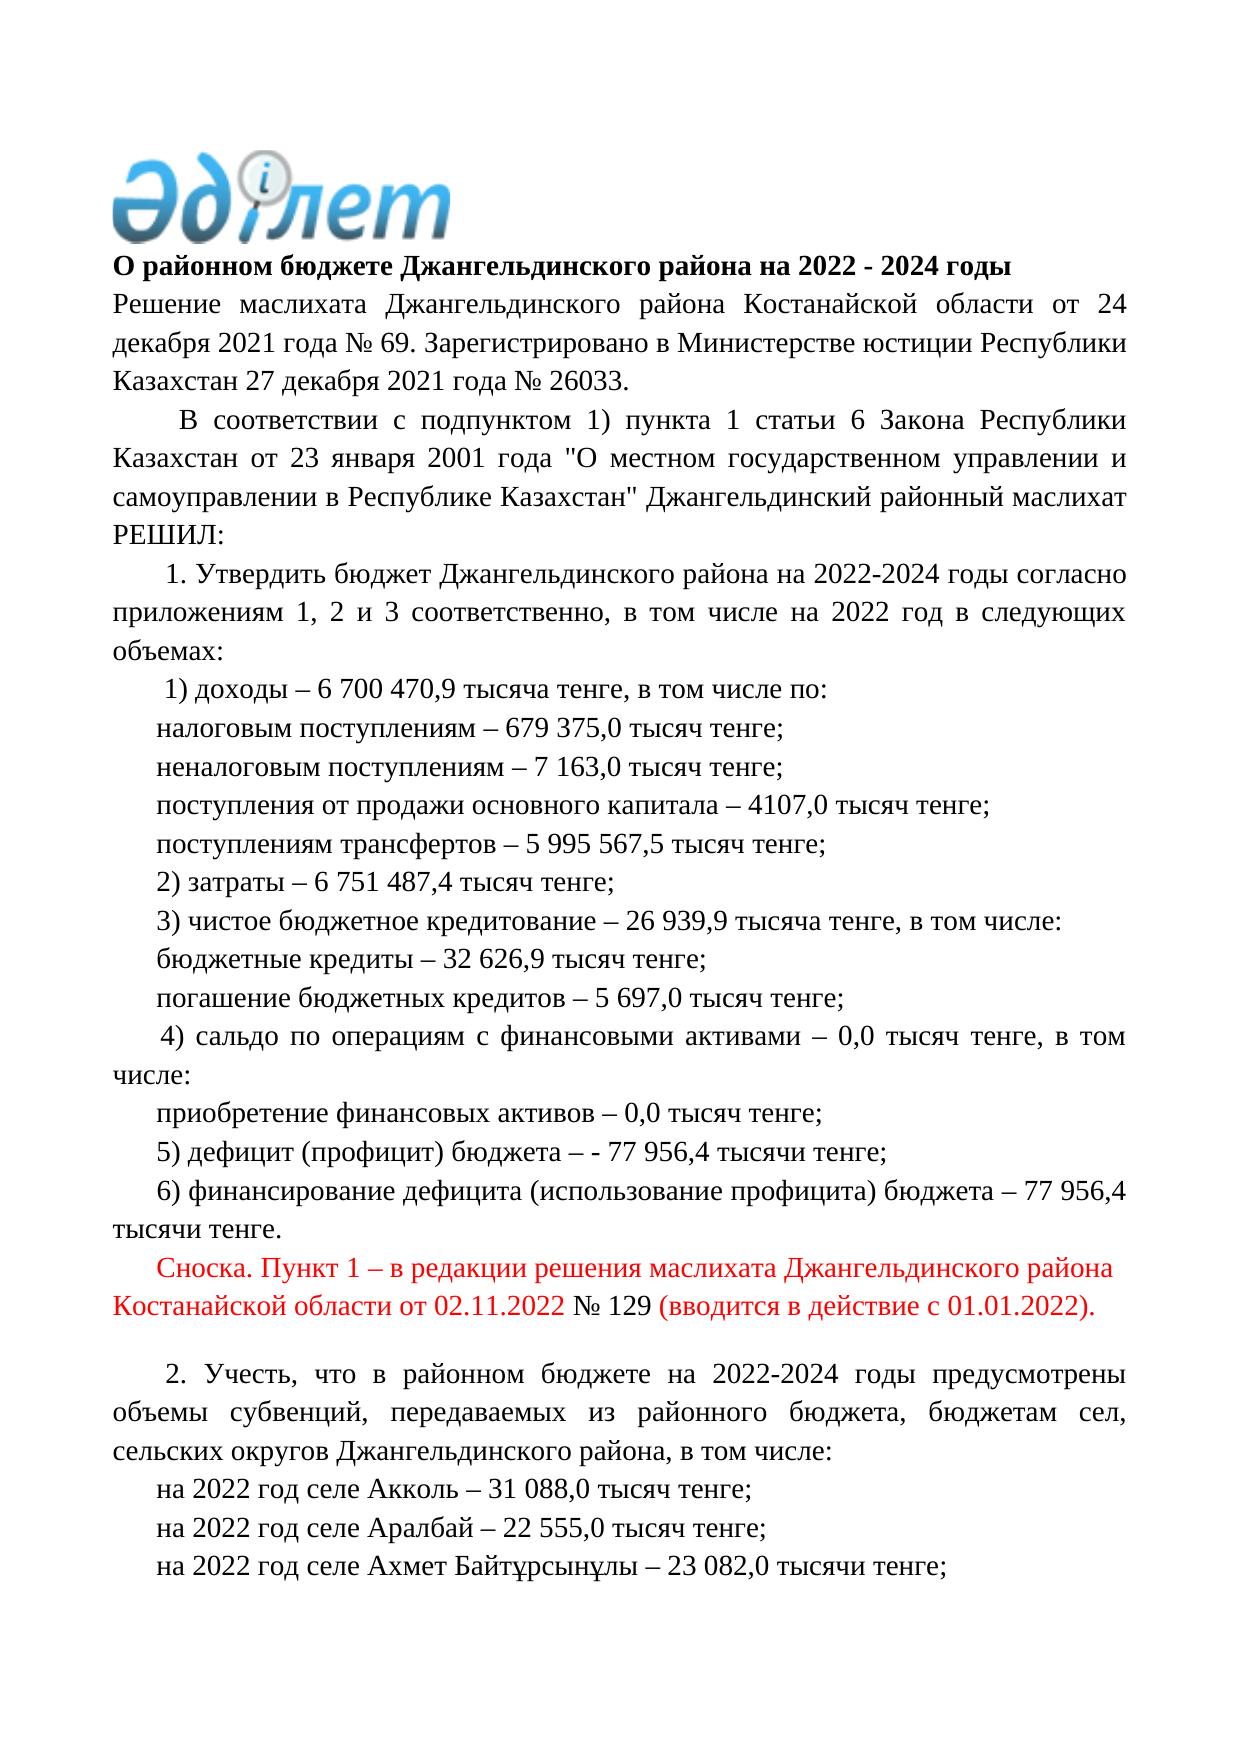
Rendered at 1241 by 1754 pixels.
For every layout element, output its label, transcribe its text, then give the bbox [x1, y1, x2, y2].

text поступлениям трансфертов – 5 995 567,5 тысяч тенге; [112, 826, 1128, 859]
text 1) доходы – 6 700 470,9 тысяча тенге, в том числе по: [112, 672, 1128, 705]
picture [112, 150, 451, 244]
text 6) финансирование дефицита (использование профицита) бюджета – 77 956,4 тысячи тенге. [112, 1173, 1128, 1245]
text Решение маслихата Джангельдинского района Костанайской области от 24 декабря 2021 года № 69. Зарегистрировано в Министерстве юстиции Республики Казахстан 27 декабря 2021 года № 26033. [112, 286, 1128, 397]
text 2) затраты – 6 751 487,4 тысяч тенге; [112, 864, 1128, 898]
text погашение бюджетных кредитов – 5 697,0 тысяч тенге; [112, 980, 1128, 1013]
text 5) дефицит (профицит) бюджета – - 77 956,4 тысячи тенге; [112, 1134, 1128, 1168]
text бюджетные кредиты – 32 626,9 тысяч тенге; [112, 941, 1128, 975]
text поступления от продажи основного капитала – 4107,0 тысяч тенге; [112, 787, 1128, 821]
text на 2022 год селе Аралбай – 22 555,0 тысяч тенге; [112, 1510, 1128, 1543]
text 4) сальдо по операциям с финансовыми активами – 0,0 тысяч тенге, в том числе: [112, 1018, 1128, 1091]
text неналоговым поступлениям – 7 163,0 тысяч тенге; [112, 749, 1128, 782]
text О районном бюджете Джангельдинского района на 2022 - 2024 годы [112, 248, 1128, 281]
text 3) чистое бюджетное кредитование – 26 939,9 тысяча тенге, в том числе: [112, 903, 1128, 936]
text на 2022 год селе Ахмет Байтұрсынұлы – 23 082,0 тысячи тенге; [112, 1548, 1128, 1582]
text 1. Утвердить бюджет Джангельдинского района на 2022-2024 годы согласно приложениям 1, 2 и 3 соответственно, в том числе на 2022 год в следующих объемах: [112, 556, 1128, 667]
text налоговым поступлениям – 679 375,0 тысяч тенге; [112, 710, 1128, 744]
text приобретение финансовых активов – 0,0 тысяч тенге; [112, 1096, 1128, 1129]
text 2. Учесть, что в районном бюджете на 2022-2024 годы предусмотрены объемы субвенций, передаваемых из районного бюджета, бюджетам сел, сельских округов Джангельдинского района, в том числе: [112, 1356, 1128, 1466]
text В соответствии с подпунктом 1) пункта 1 статьи 6 Закона Республики Казахстан от 23 января 2001 года "О местном государственном управлении и самоуправлении в Республике Казахстан" Джангельдинский районный маслихат РЕШИЛ: [112, 402, 1128, 551]
text на 2022 год селе Акколь – 31 088,0 тысяч тенге; [112, 1471, 1128, 1505]
text Сноска. Пункт 1 – в редакции решения маслихата Джангельдинского района Костанайской области от 02.11.2022 № 129 (вводится в действие с 01.01.2022). [112, 1250, 1128, 1352]
